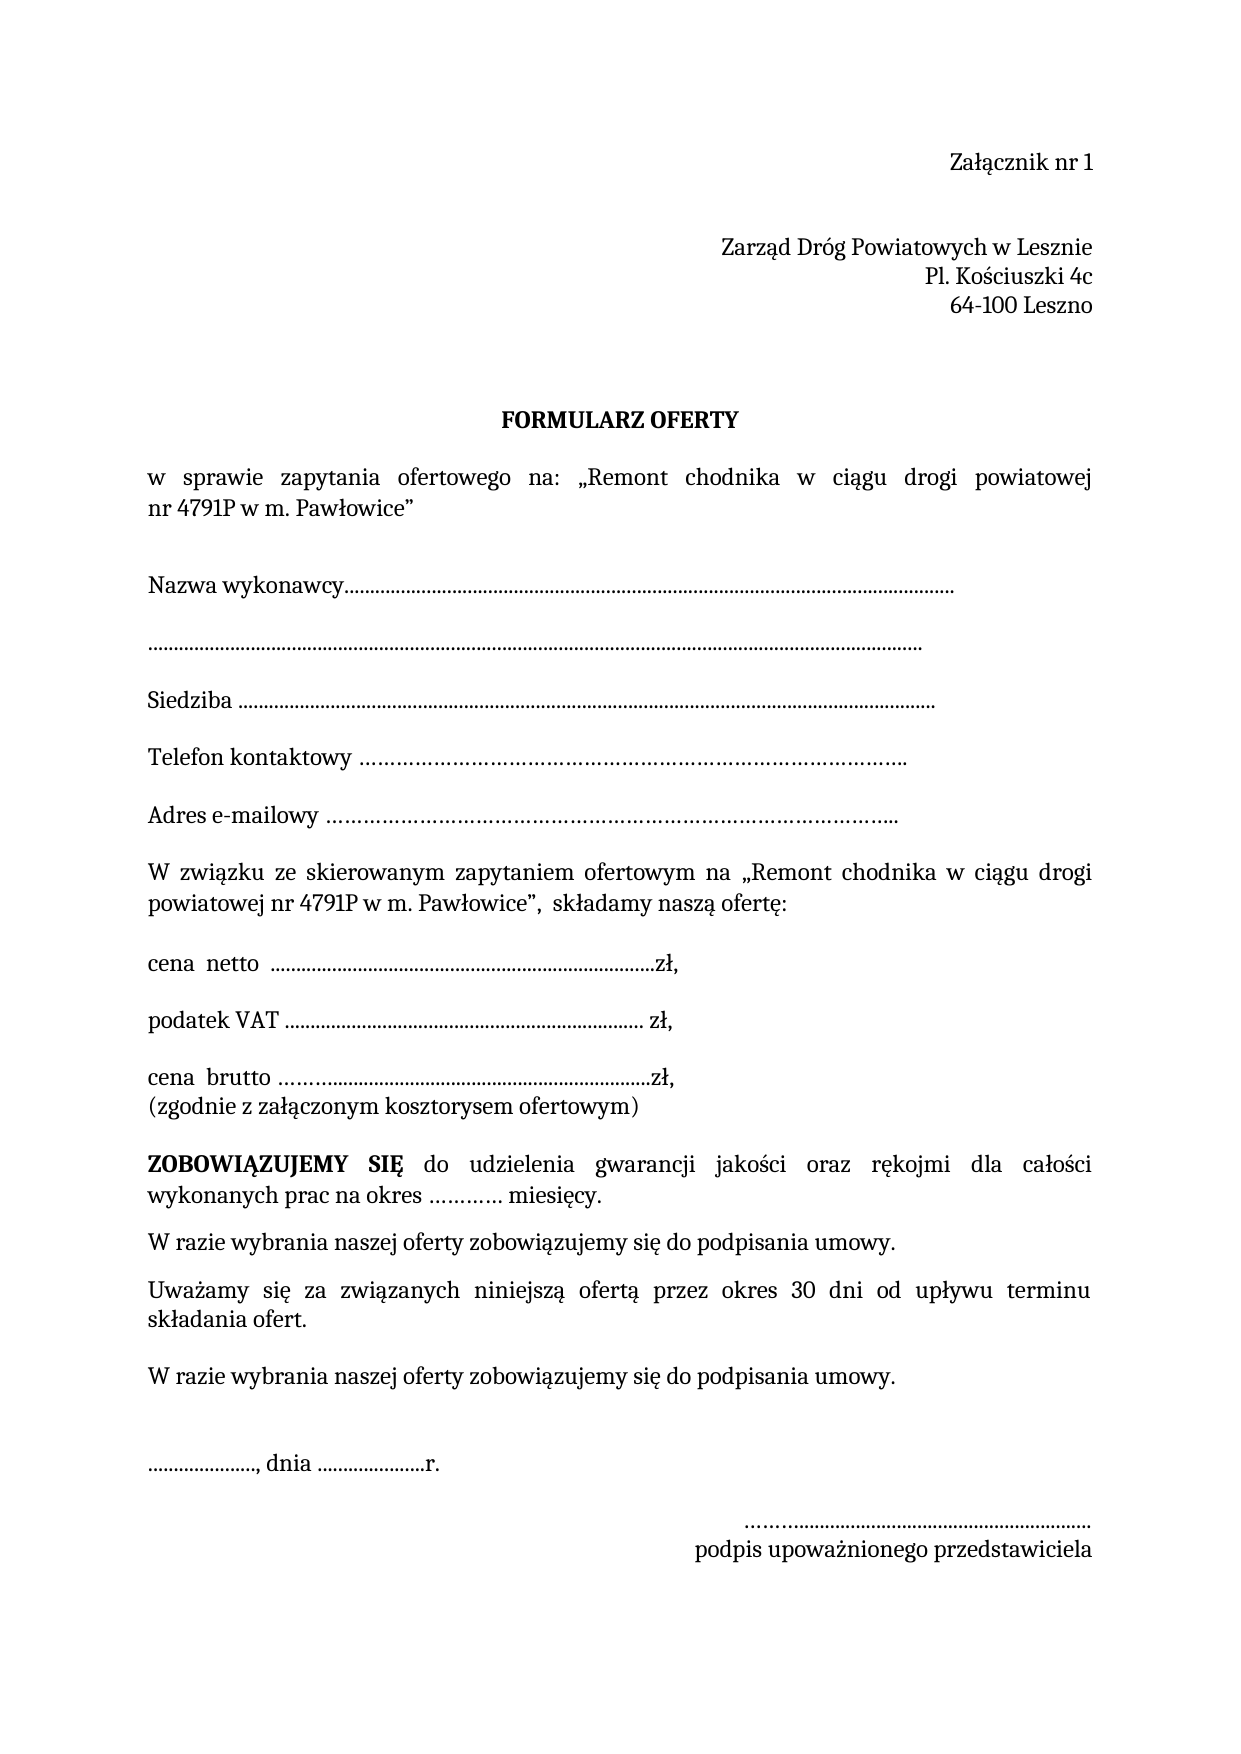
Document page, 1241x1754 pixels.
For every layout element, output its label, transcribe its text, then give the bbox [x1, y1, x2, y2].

text cena netto ...........................................................................zł, [148, 949, 1093, 978]
text W razie wybrania naszej oferty zobowiązujemy się do podpisania umowy. [148, 1228, 1093, 1257]
text w sprawie zapytania ofertowego na: „Remont chodnika w ciągu drogi powiatowej nr 4791P w m. Pawłowice” [148, 463, 1093, 523]
text Siedziba ........................................................................................................................................ [148, 686, 1093, 714]
text Załącznik nr 1 [221, 148, 1093, 176]
text podpis upoważnionego przedstawiciela [148, 1535, 1093, 1563]
text FORMULARZ OFERTY [148, 406, 1093, 434]
text cena brutto ………..............................................................zł, [148, 1063, 1093, 1092]
text Pl. Kościuszki 4c [664, 262, 1093, 291]
text 64-100 Leszno [148, 291, 1093, 319]
text ....................., dnia .....................r. [148, 1448, 1093, 1477]
text W razie wybrania naszej oferty zobowiązujemy się do podpisania umowy. [148, 1362, 1093, 1391]
text Adres e-mailowy ……………………………………………………………………………….. [148, 801, 1093, 829]
text ....................................................................................................................................................... [148, 628, 1093, 657]
text Telefon kontaktowy ……………………………………………………………………………. [148, 743, 1093, 772]
text ZOBOWIĄZUJEMY SIĘ do udzielenia gwarancji jakości oraz rękojmi dla całości wykonanych prac na okres ………… miesięcy. [148, 1149, 1093, 1209]
text W związku ze skierowanym zapytaniem ofertowym na „Remont chodnika w ciągu drogi powiatowej nr 4791P w m. Pawłowice”, składamy naszą ofertę: [148, 858, 1093, 918]
text Nazwa wykonawcy....................................................................................................................... [148, 571, 1093, 599]
text Uważamy się za związanych niniejszą ofertą przez okres 30 dni od upływu terminu składania ofert. [148, 1276, 1093, 1333]
text ………......................................................... [148, 1506, 1093, 1535]
text podatek VAT ...................................................................... zł, [148, 1006, 1093, 1035]
text (zgodnie z załączonym kosztorysem ofertowym) [148, 1092, 1093, 1121]
text Zarząd Dróg Powiatowych w Lesznie [148, 233, 1093, 262]
